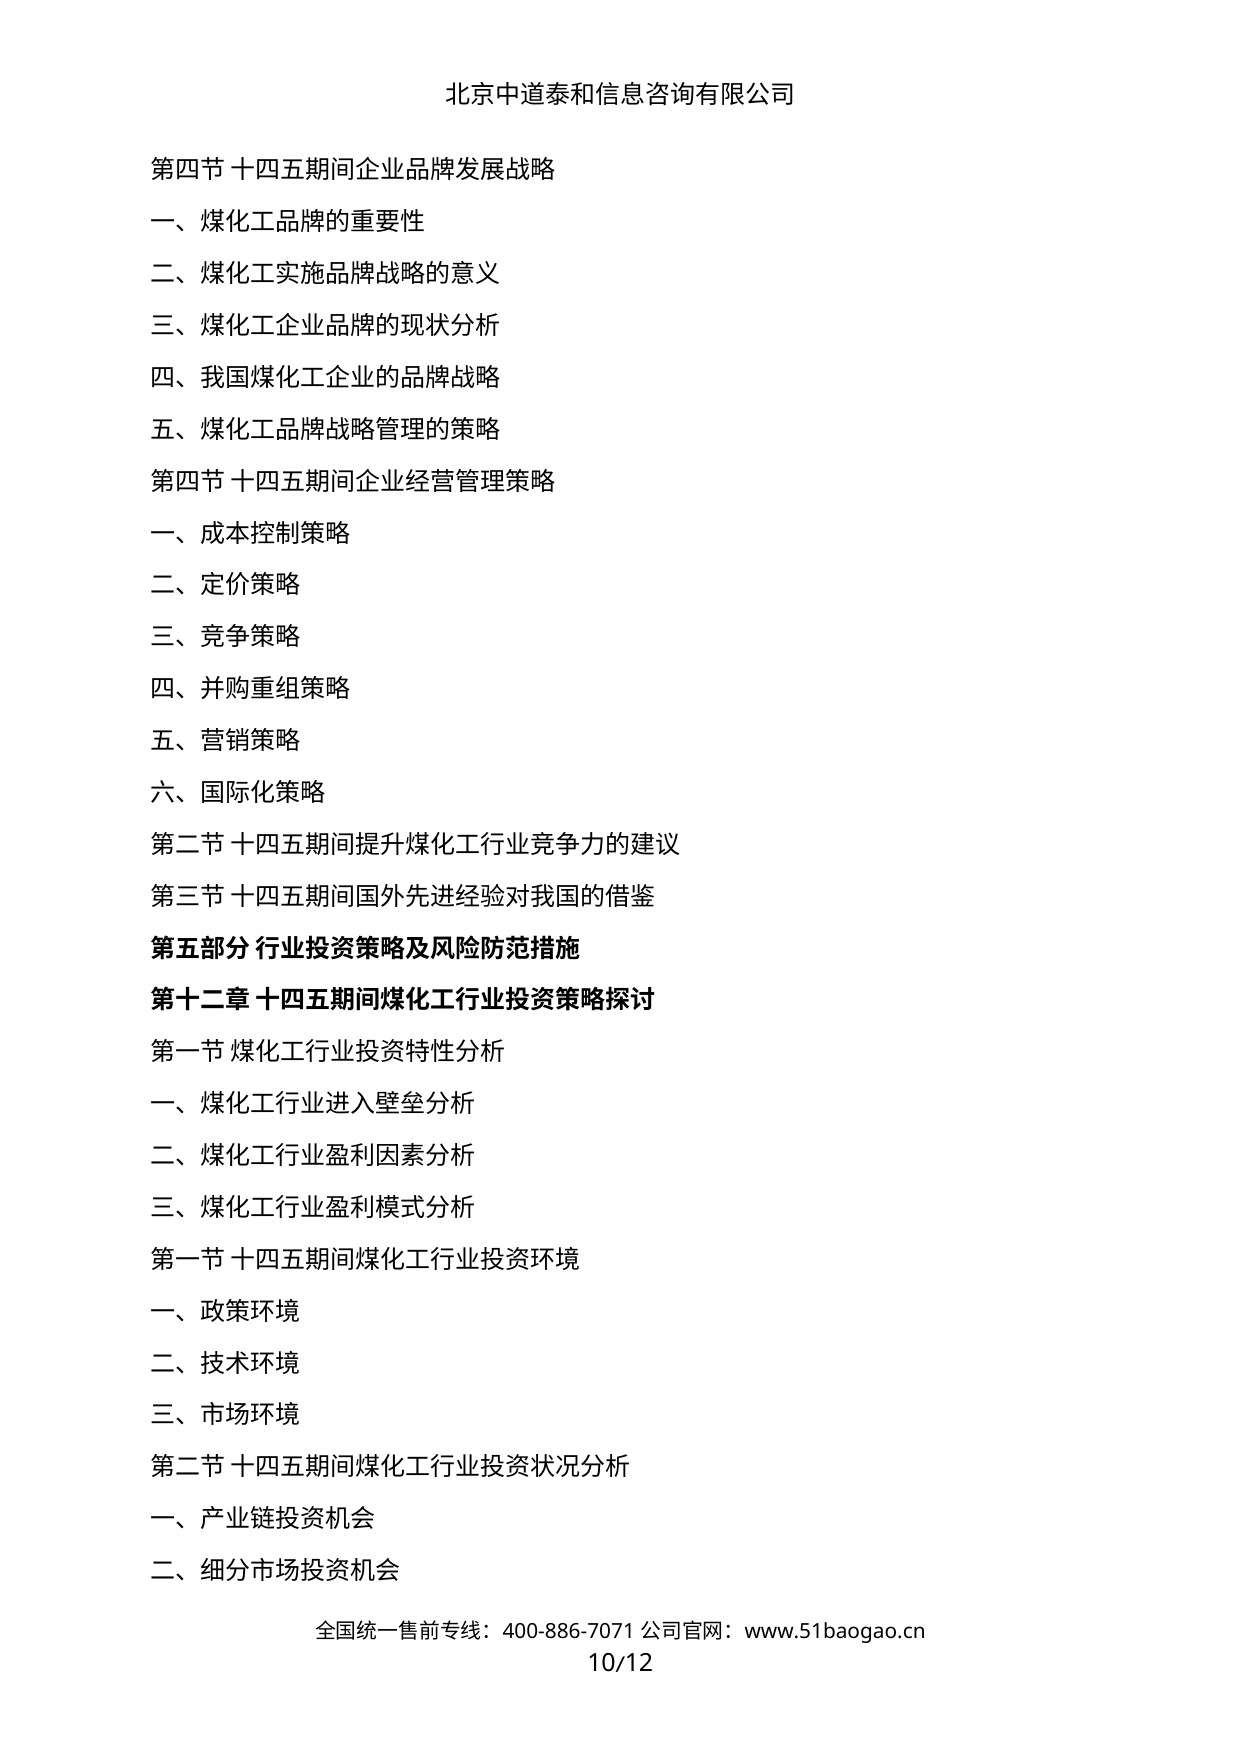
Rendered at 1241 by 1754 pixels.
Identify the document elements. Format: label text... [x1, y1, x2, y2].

text 二、煤化工行业盈利因素分析 [150, 1136, 1090, 1172]
text 三、市场环境 [150, 1395, 1090, 1431]
text 一、政策环境 [150, 1291, 1090, 1327]
text 第一节 煤化工行业投资特性分析 [150, 1032, 1090, 1068]
text 三、煤化工企业品牌的现状分析 [150, 306, 1090, 342]
text 三、竞争策略 [150, 617, 1090, 653]
text 一、煤化工品牌的重要性 [150, 202, 1090, 238]
text 第五部分 行业投资策略及风险防范措施 [150, 928, 1090, 964]
text 第四节 十四五期间企业经营管理策略 [150, 461, 1090, 497]
text 五、煤化工品牌战略管理的策略 [150, 409, 1090, 446]
text 第四节 十四五期间企业品牌发展战略 [150, 150, 1090, 186]
text 一、成本控制策略 [150, 513, 1090, 549]
text 第一节 十四五期间煤化工行业投资环境 [150, 1239, 1090, 1276]
text 一、产业链投资机会 [150, 1499, 1090, 1535]
text 二、技术环境 [150, 1343, 1090, 1379]
text 第二节 十四五期间提升煤化工行业竞争力的建议 [150, 824, 1090, 861]
text 二、细分市场投资机会 [150, 1551, 1090, 1587]
text 五、营销策略 [150, 721, 1090, 757]
text 四、我国煤化工企业的品牌战略 [150, 357, 1090, 394]
text 一、煤化工行业进入壁垒分析 [150, 1084, 1090, 1120]
text 六、国际化策略 [150, 772, 1090, 809]
text 四、并购重组策略 [150, 669, 1090, 705]
text 第十二章 十四五期间煤化工行业投资策略探讨 [150, 980, 1090, 1016]
text 第三节 十四五期间国外先进经验对我国的借鉴 [150, 876, 1090, 912]
text 三、煤化工行业盈利模式分析 [150, 1187, 1090, 1224]
text 第二节 十四五期间煤化工行业投资状况分析 [150, 1447, 1090, 1483]
text 二、煤化工实施品牌战略的意义 [150, 254, 1090, 290]
text 二、定价策略 [150, 565, 1090, 601]
